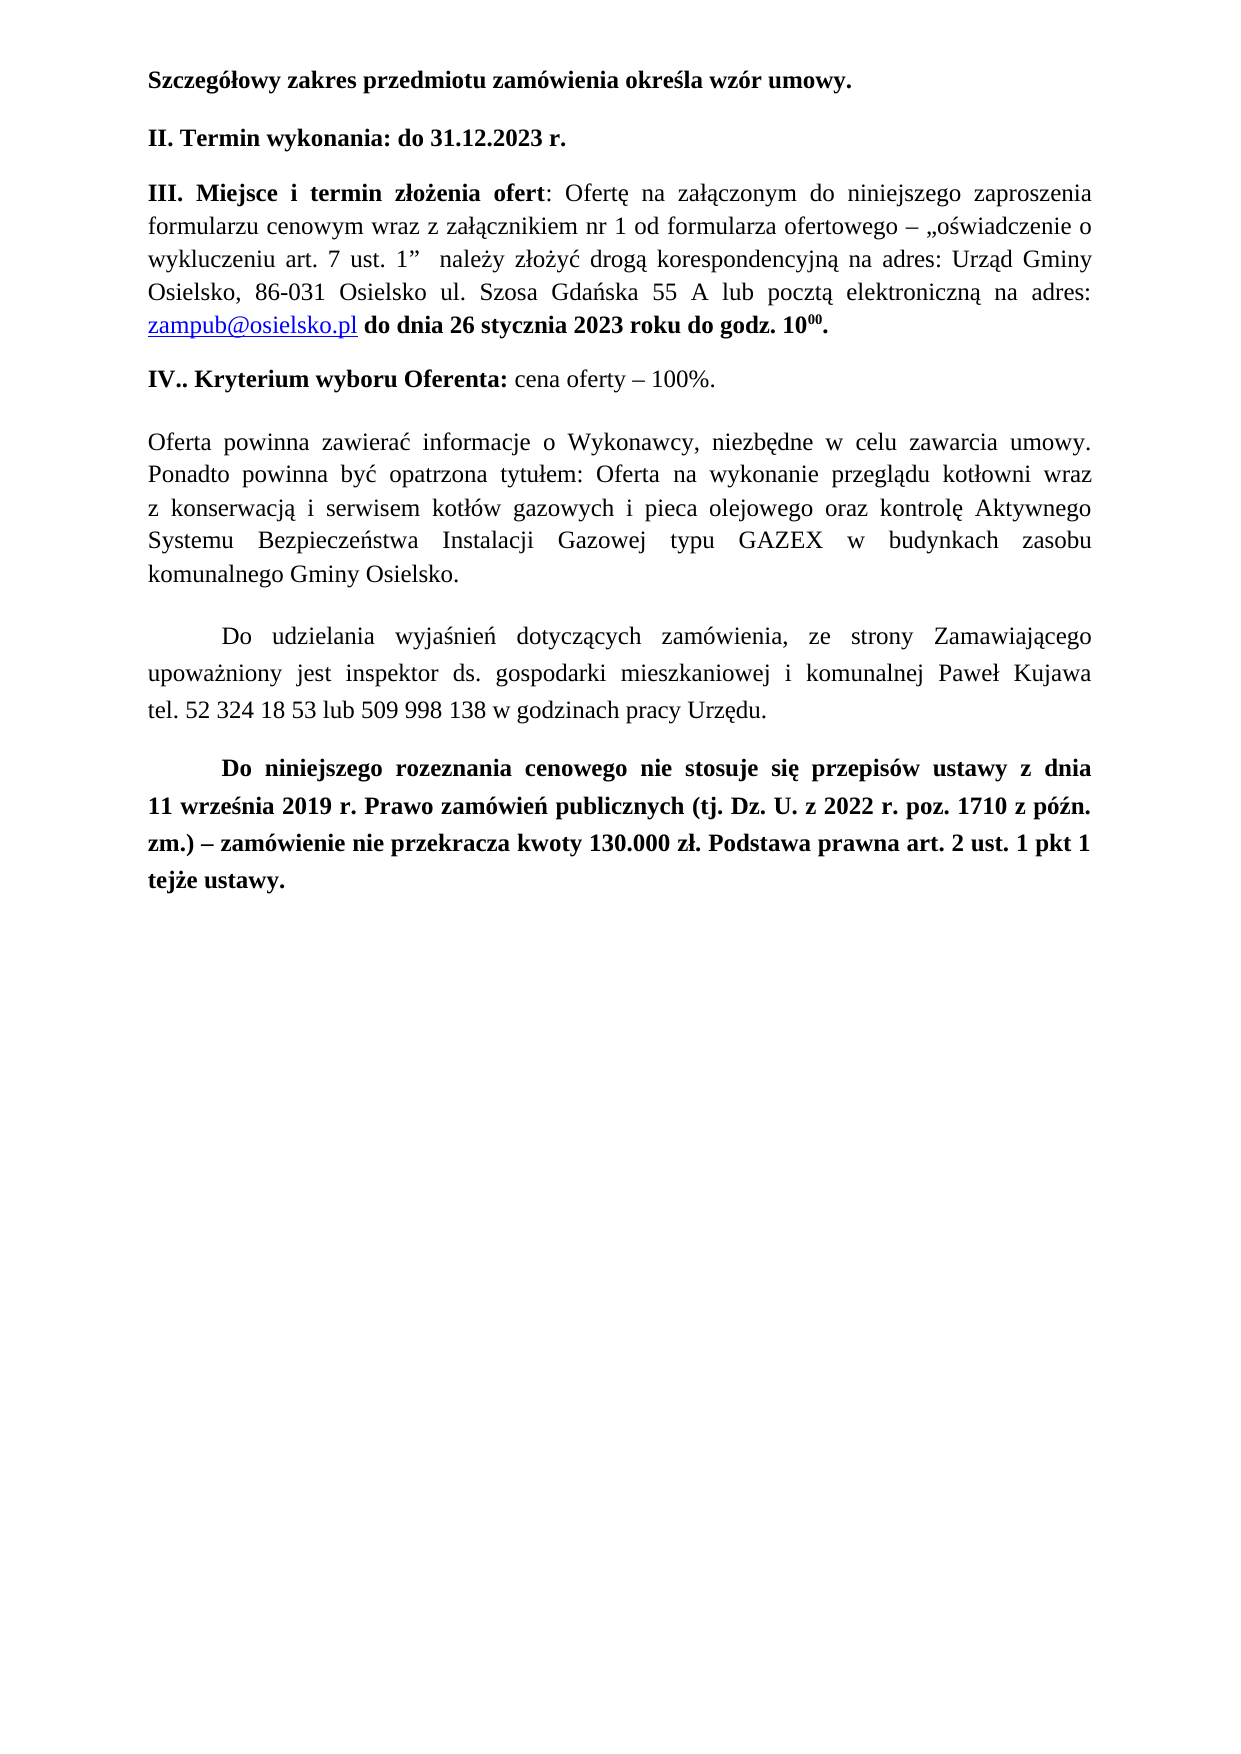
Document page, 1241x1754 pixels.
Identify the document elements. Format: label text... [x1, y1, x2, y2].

text II. Termin wykonania: do 31.12.2023 r. [148, 123, 1092, 152]
text Szczegółowy zakres przedmiotu zamówienia określa wzór umowy. [148, 65, 1092, 94]
text Oferta powinna zawierać informacje o Wykonawcy, niezbędne w celu zawarcia umowy. Ponadto powinna być opatrzona tytułem: Oferta na wykonanie przeglądu kotłowni wraz z konserwacją i serwisem kotłów gazowych i pieca olejowego oraz kontrolę Aktywnego Systemu Bezpieczeństwa Instalacji Gazowej typu GAZEX w budynkach zasobu komunalnego Gminy Osielsko. [148, 427, 1092, 587]
text IV.. Kryterium wyboru Oferenta: cena oferty – 100%. [148, 364, 1092, 393]
text Do udzielania wyjaśnień dotyczących zamówienia, ze strony Zamawiającego upoważniony jest inspektor ds. gospodarki mieszkaniowej i komunalnej Paweł Kujawa tel. 52 324 18 53 lub 509 998 138 w godzinach pracy Urzędu. [148, 621, 1092, 724]
text Do niniejszego rozeznania cenowego nie stosuje się przepisów ustawy z dnia 11 września 2019 r. Prawo zamówień publicznych (tj. Dz. U. z 2022 r. poz. 1710 z późn. zm.) – zamówienie nie przekracza kwoty 130.000 zł. Podstawa prawna art. 2 ust. 1 pkt 1 tejże ustawy. [148, 753, 1092, 894]
text III. Miejsce i termin złożenia ofert: Ofertę na załączonym do niniejszego zaproszenia formularzu cenowym wraz z załącznikiem nr 1 od formularza ofertowego – „oświadczenie o wykluczeniu art. 7 ust. 1” należy złożyć drogą korespondencyjną na adres: Urząd Gminy Osielsko, 86-031 Osielsko ul. Szosa Gdańska lub pocztą elektroniczną na adres: zampub@osielsko.pl do dnia 26 stycznia 2023 roku do godz. 1000. [148, 178, 1092, 339]
